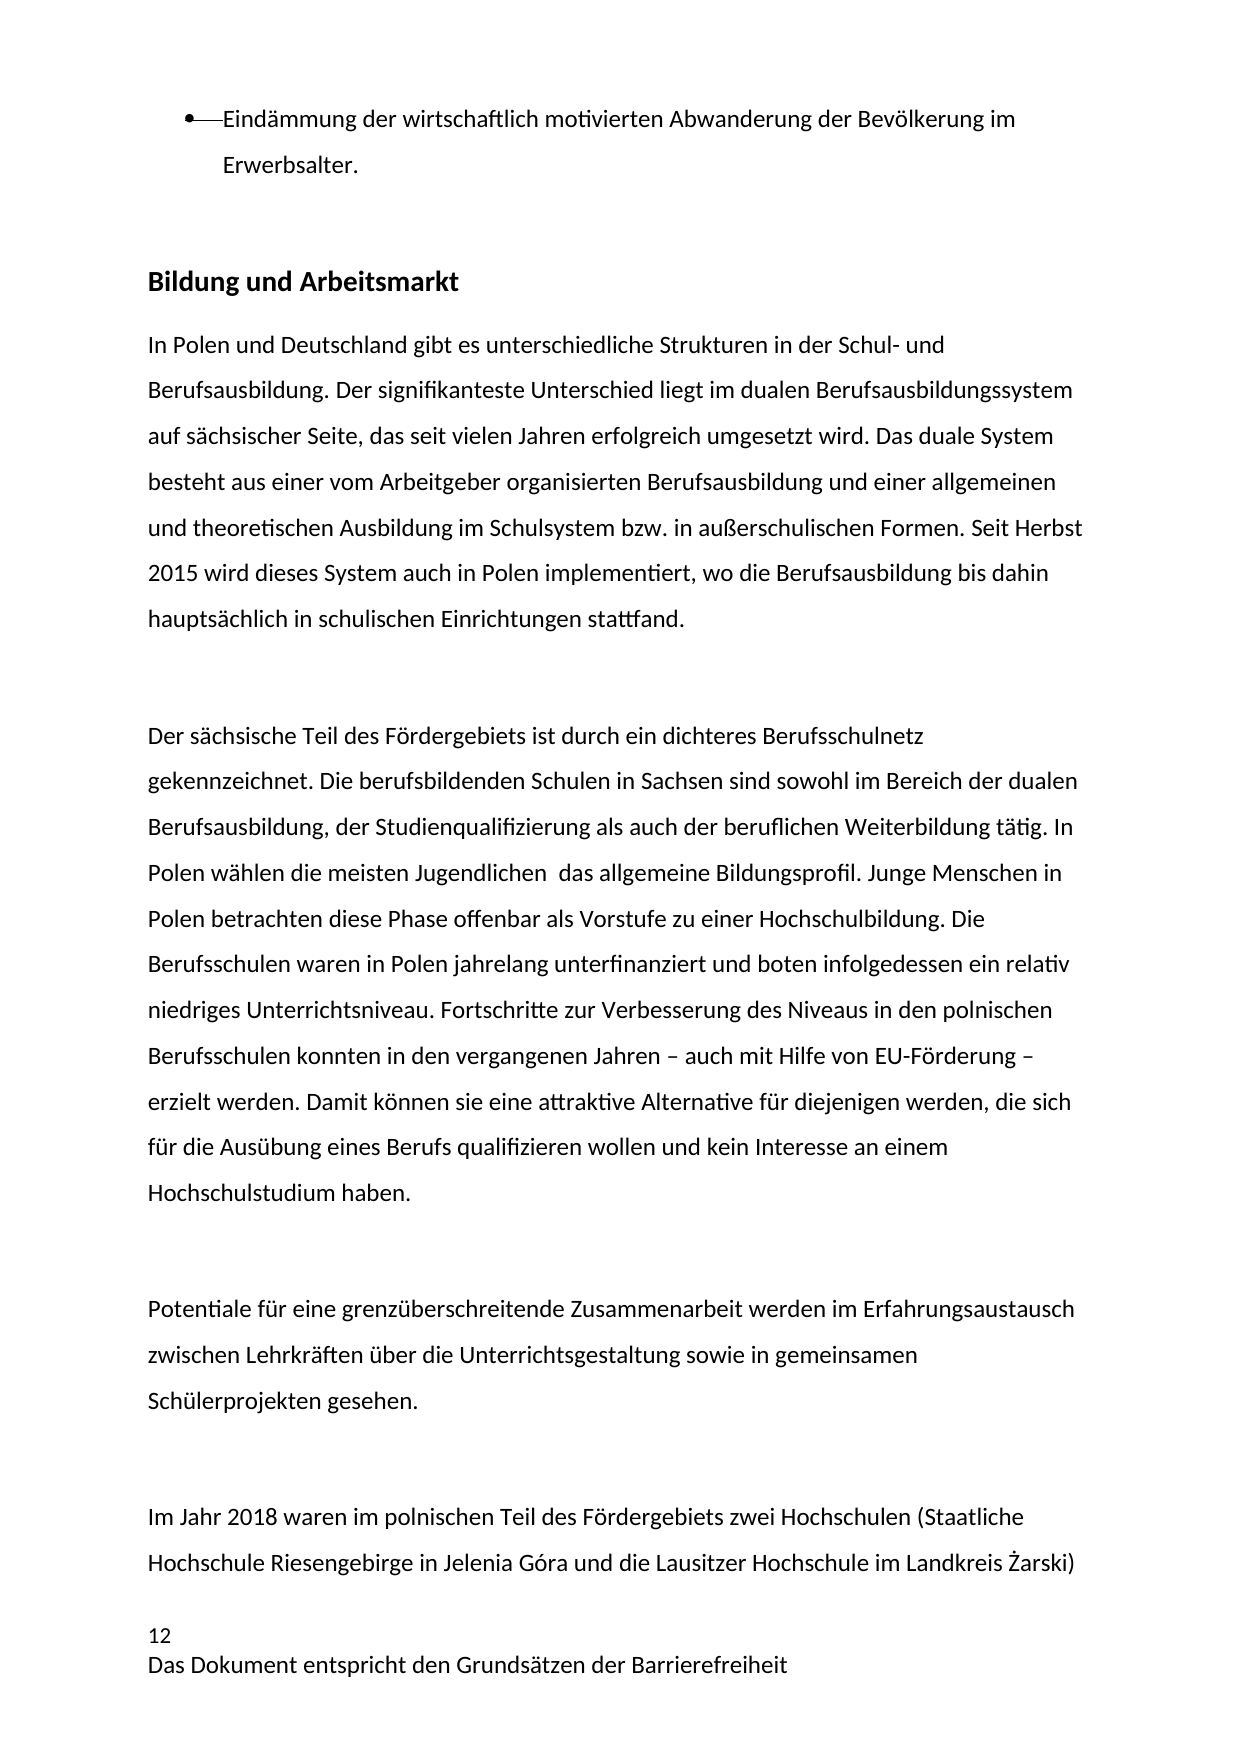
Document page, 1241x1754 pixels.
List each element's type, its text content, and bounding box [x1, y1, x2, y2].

text Bildung und Arbeitsmarkt [148, 263, 1093, 299]
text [148, 1501, 1093, 1578]
text Potentiale für eine grenzüberschreitende Zusammenarbeit werden im Erfahrungsaustausch zwischen Lehrkräften über die Unterrichtsgestaltung sowie in gemeinsamen Schülerprojekten gesehen. [148, 1293, 1093, 1416]
text In Polen und Deutschland gibt es unterschiedliche Strukturen in der Schul- und Berufsausbildung. Der signifikanteste Unterschied liegt im dualen Berufsausbildungssystem auf sächsischer Seite, das seit vielen Jahren erfolgreich umgesetzt wird. Das duale System besteht aus einer vom Arbeitgeber organisierten Berufsausbildung und einer allgemeinen und theoretischen Ausbildung im Schulsystem bzw. in außerschulischen Formen. Seit Herbst 2015 wird dieses System auch in Polen implementiert, wo die Berufsausbildung bis dahin hauptsächlich in schulischen Einrichtungen stattfand. [148, 329, 1093, 634]
text Der sächsische Teil des Fördergebiets ist durch ein dichteres Berufsschulnetz gekennzeichnet. Die berufsbildenden Schulen in Sachsen sind sowohl im Bereich der dualen Berufsausbildung, der Studienqualifizierung als auch der beruflichen Weiterbildung tätig. In Polen wählen die meisten Jugendlichen das allgemeine Bildungsprofil. Junge Menschen in Polen betrachten diese Phase offenbar als Vorstufe zu einer Hochschulbildung. Die Berufsschulen waren in Polen jahrelang unterfinanziert und boten infolgedessen ein relativ niedriges Unterrichtsniveau. Fortschritte zur Verbesserung des Niveaus in den polnischen Berufsschulen konnten in den vergangenen Jahren – auch mit Hilfe von EU-Förderung – erzielt werden. Damit können sie eine attraktive Alternative für diejenigen werden, die sich für die Ausübung eines Berufs qualifizieren wollen und kein Interesse an einem Hochschulstudium haben. [148, 720, 1093, 1208]
list Eindämmung der wirtschaftlich motivierten Abwanderung der Bevölkerung im Erwerbsalter. [185, 103, 1093, 180]
